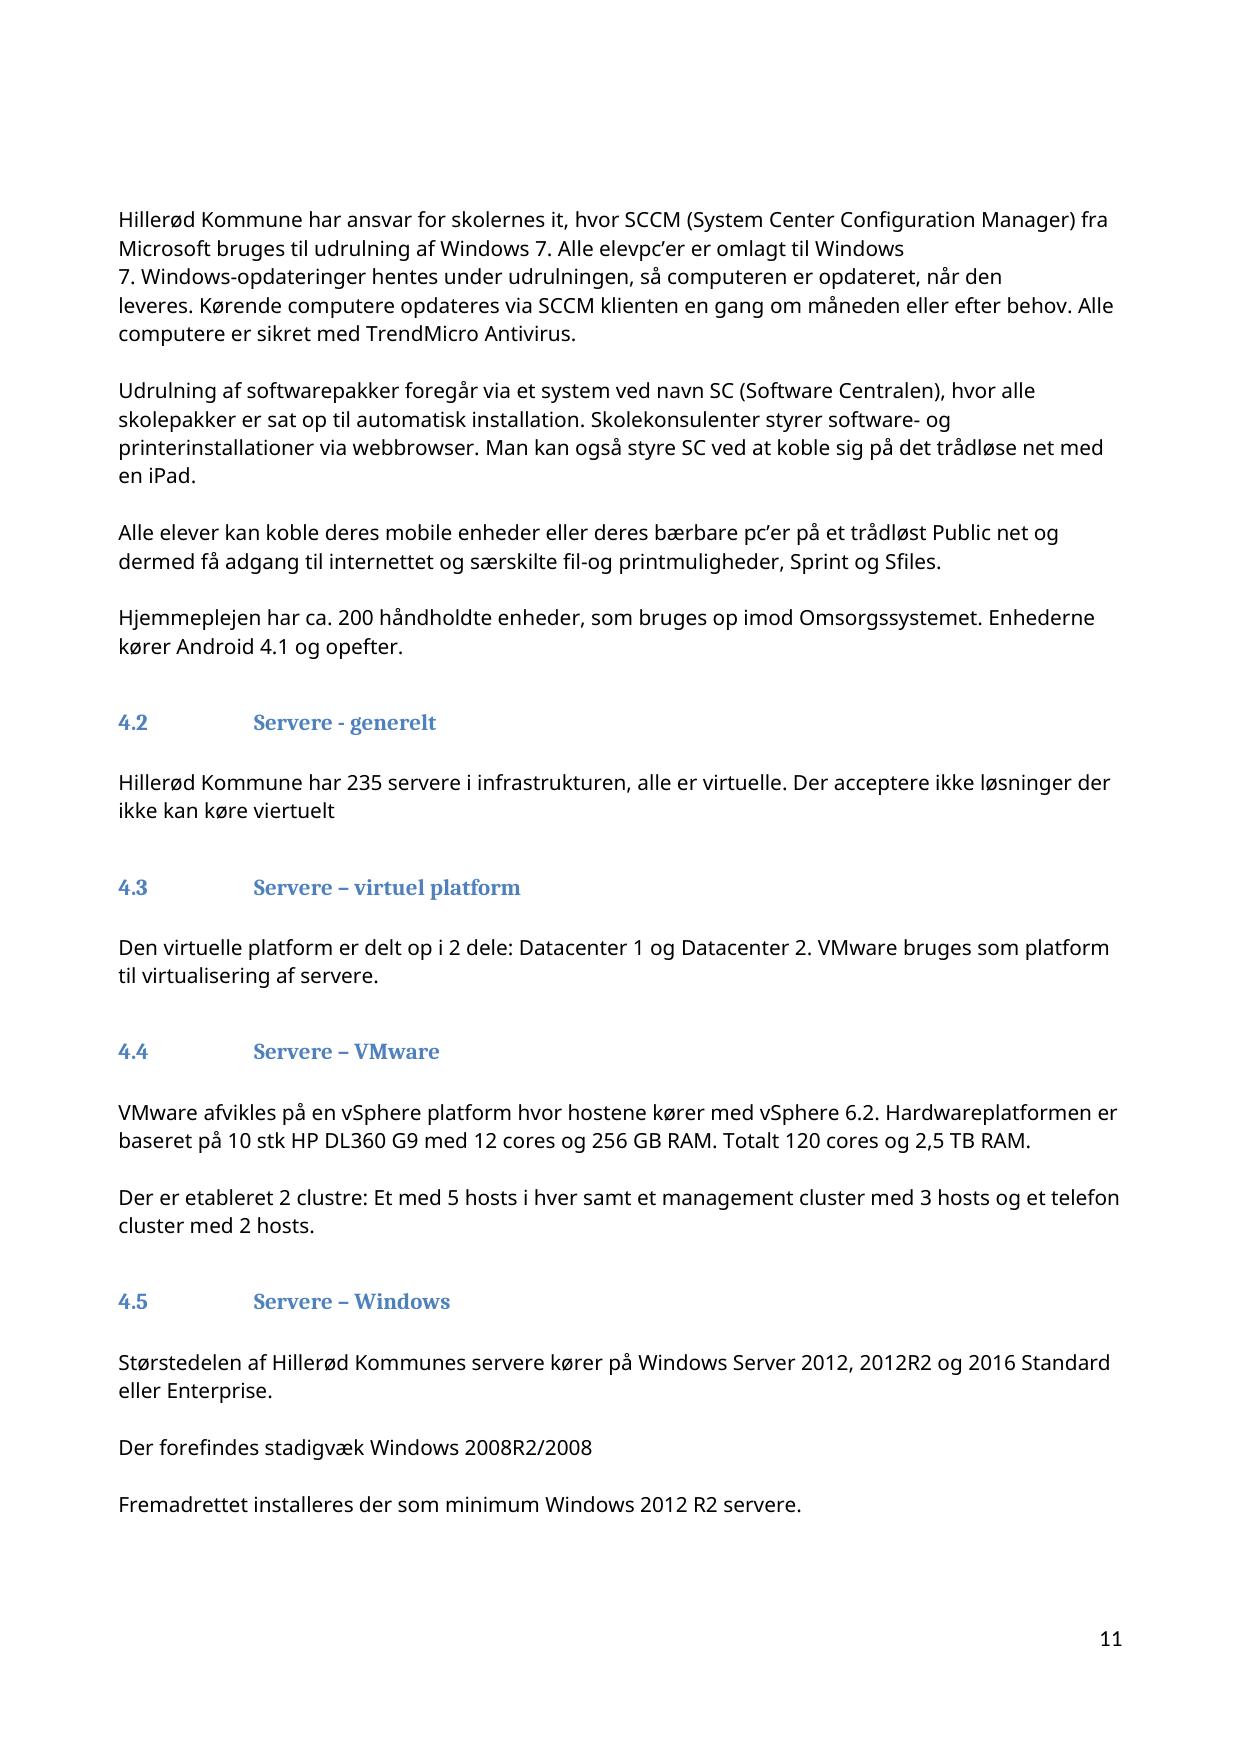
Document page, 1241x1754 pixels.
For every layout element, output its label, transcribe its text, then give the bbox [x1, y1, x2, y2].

text Størstedelen af Hillerød Kommunes servere kører på Windows Server 2012, 2012R2 og 2016 Standard eller Enterprise. [118, 1348, 1122, 1405]
subtitle 4.3 Servere – virtuel platform [118, 874, 1122, 901]
text Hillerød Kommune har ansvar for skolernes it, hvor SCCM (System Center Configuration Manager) fra Microsoft bruges til udrulning af Windows 7. Alle elevpc’er er omlagt til Windows [118, 206, 1122, 262]
text Hjemmeplejen har ca. 200 håndholdte enheder, som bruges op imod Omsorgssystemet. Enhederne kører Android 4.1 og opefter. [118, 603, 1122, 660]
text Hillerød Kommune har 235 servere i infrastrukturen, alle er virtuelle. Der acceptere ikke løsninger der ikke kan køre viertuelt [118, 768, 1122, 825]
text Alle elever kan koble deres mobile enheder eller deres bærbare pc’er på et trådløst Public net og dermed få adgang til internettet og særskilte fil-og printmuligheder, Sprint og Sfiles. [118, 518, 1122, 575]
subtitle 4.4 Servere – VMware [118, 1039, 1122, 1065]
text Der er etableret 2 clustre: Et med 5 hosts i hver samt et management cluster med 3 hosts og et telefon cluster med 2 hosts. [118, 1183, 1122, 1240]
text Der forefindes stadigvæk Windows 2008R2/2008 [118, 1433, 1122, 1462]
subtitle 4.2 Servere - generelt [118, 709, 1122, 736]
text Fremadrettet installeres der som minimum Windows 2012 R2 servere. [118, 1490, 1122, 1518]
text VMware afvikles på en vSphere platform hvor hostene kører med vSphere 6.2. Hardwareplatformen er baseret på 10 stk HP DL360 G9 med 12 cores og 256 GB RAM. Totalt 120 cores og 2,5 TB RAM. [118, 1098, 1122, 1154]
text leveres. Kørende computere opdateres via SCCM klienten en gang om måneden eller efter behov. Alle computere er sikret med TrendMicro Antivirus. [118, 291, 1122, 348]
text Udrulning af softwarepakker foregår via et system ved navn SC (Software Centralen), hvor alle skolepakker er sat op til automatisk installation. Skolekonsulenter styrer software- og printerinstallationer via webbrowser. Man kan også styre SC ved at koble sig på det trådløse net med en iPad. [118, 376, 1122, 490]
subtitle 4.5 Servere – Windows [118, 1289, 1122, 1316]
text 7. Windows-opdateringer hentes under udrulningen, så computeren er opdateret, når den [118, 262, 1122, 291]
text Den virtuelle platform er delt op i 2 dele: Datacenter 1 og Datacenter 2. VMware bruges som platform til virtualisering af servere. [118, 933, 1122, 990]
